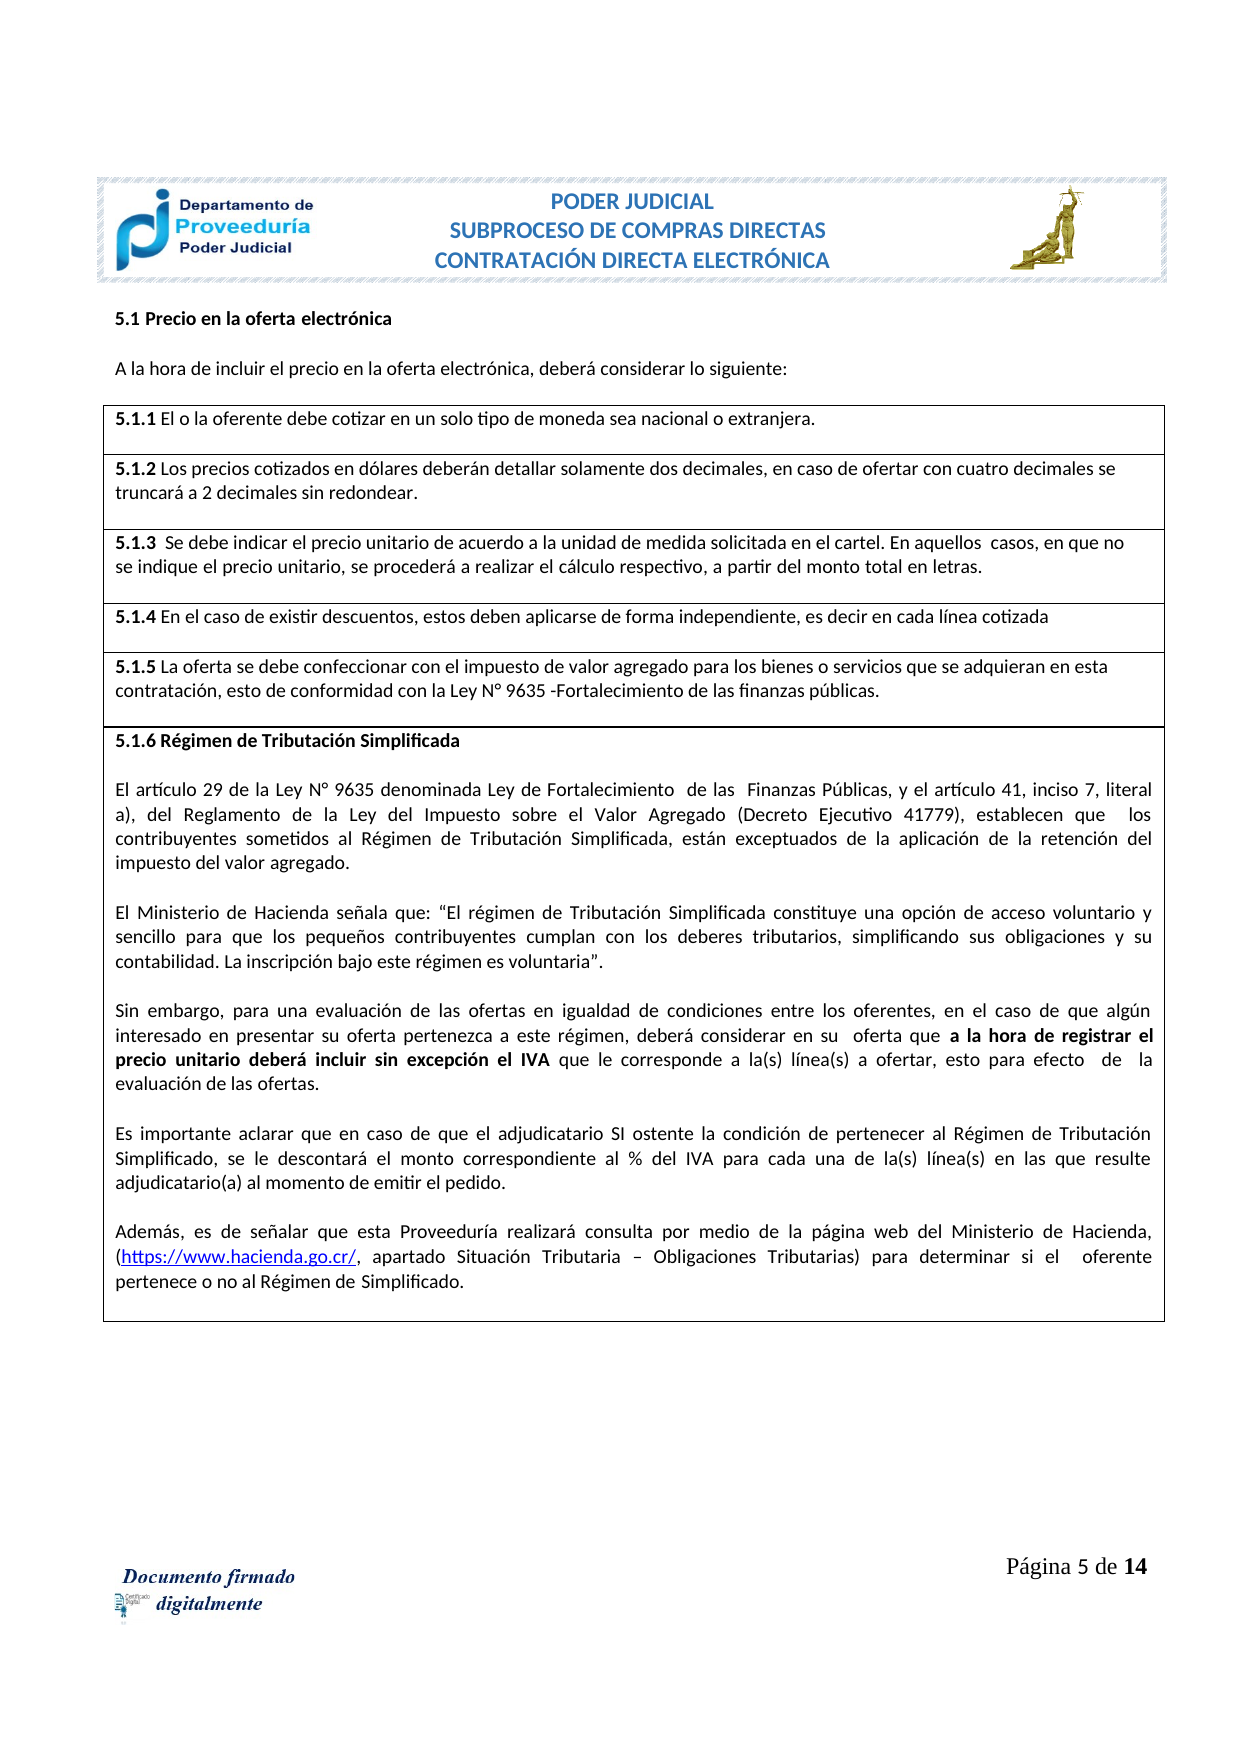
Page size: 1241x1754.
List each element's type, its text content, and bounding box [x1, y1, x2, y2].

table_cell 5.1.3 Se debe indicar el precio unitario de acuerdo a la unidad de medida solicitada en el cartel. En aquellos casos, en que no se indique el precio unitario, se procederá a realizar el cálculo respectivo, a partir del monto total en letras. [104, 530, 1164, 603]
list Precio en la oferta electrónica [114, 306, 1209, 331]
text A la hora de incluir el precio en la oferta electrónica, deberá considerar lo siguiente: [115, 356, 1209, 380]
table_header 5.1.1 El o la oferente debe cotizar en un solo tipo de moneda sea nacional o extranjera. [104, 406, 1164, 454]
picture [114, 1569, 295, 1625]
table_cell 5.1.2 Los precios cotizados en dólares deberán detallar solamente dos decimales, en caso de ofertar con cuatro decimales se truncará a 2 decimales sin redondear. [104, 455, 1164, 529]
table_cell 5.1.6 Régimen de Tributación Simplificada El artículo 29 de la Ley N° 9635 denominada Ley de Fortalecimiento de las Finanzas Públicas, y el artículo 41, inciso 7, literal a), del Reglamento de la Ley del Impuesto sobre el Valor Agregado (Decreto Ejecutivo 41779), establecen que los contribuyentes sometidos al Régimen de Tributación Simplificada, están exceptuados de la aplicación de la retención del impuesto del valor agregado. El Ministerio de Hacienda señala que: “El régimen de Tributación Simplificada constituye una opción de acceso voluntario y sencillo para que los pequeños contribuyentes cumplan con los deberes tributarios, simplificando sus obligaciones y su contabilidad. La inscripción bajo este régimen es voluntaria”. Sin embargo, para una evaluación de las ofertas en igualdad de condiciones entre los oferentes, en el caso de que algún interesado en presentar su oferta pertenezca a este régimen, deberá considerar en su oferta que a la hora de registrar el precio unitario deberá incluir sin excepción el IVA que le corresponde a la(s) línea(s) a ofertar, esto para efecto de la evaluación de las ofertas. Es importante aclarar que en caso de que el adjudicatario SI ostente la condición de pertenecer al Régimen de Tributación Simplificado, se le descontará el monto correspondiente al % del IVA para cada una de la(s) línea(s) en las que resulte adjudicatario(a) al momento de emitir el pedido. Además, es de señalar que esta Proveeduría realizará consulta por medio de la página web del Ministerio de Hacienda, (https://www.hacienda.go.cr/, apartado Situación Tributaria – Obligaciones Tributarias) para determinar si el oferente pertenece o no al Régimen de Simplificado. [104, 728, 1164, 1321]
picture [97, 177, 1167, 283]
table_cell 5.1.4 En el caso de existir descuentos, estos deben aplicarse de forma independiente, es decir en cada línea cotizada [104, 604, 1164, 652]
table_cell 5.1.5 La oferta se debe confeccionar con el impuesto de valor agregado para los bienes o servicios que se adquieran en esta contratación, esto de conformidad con la Ley N° 9635 -Fortalecimiento de las finanzas públicas. [104, 653, 1164, 726]
